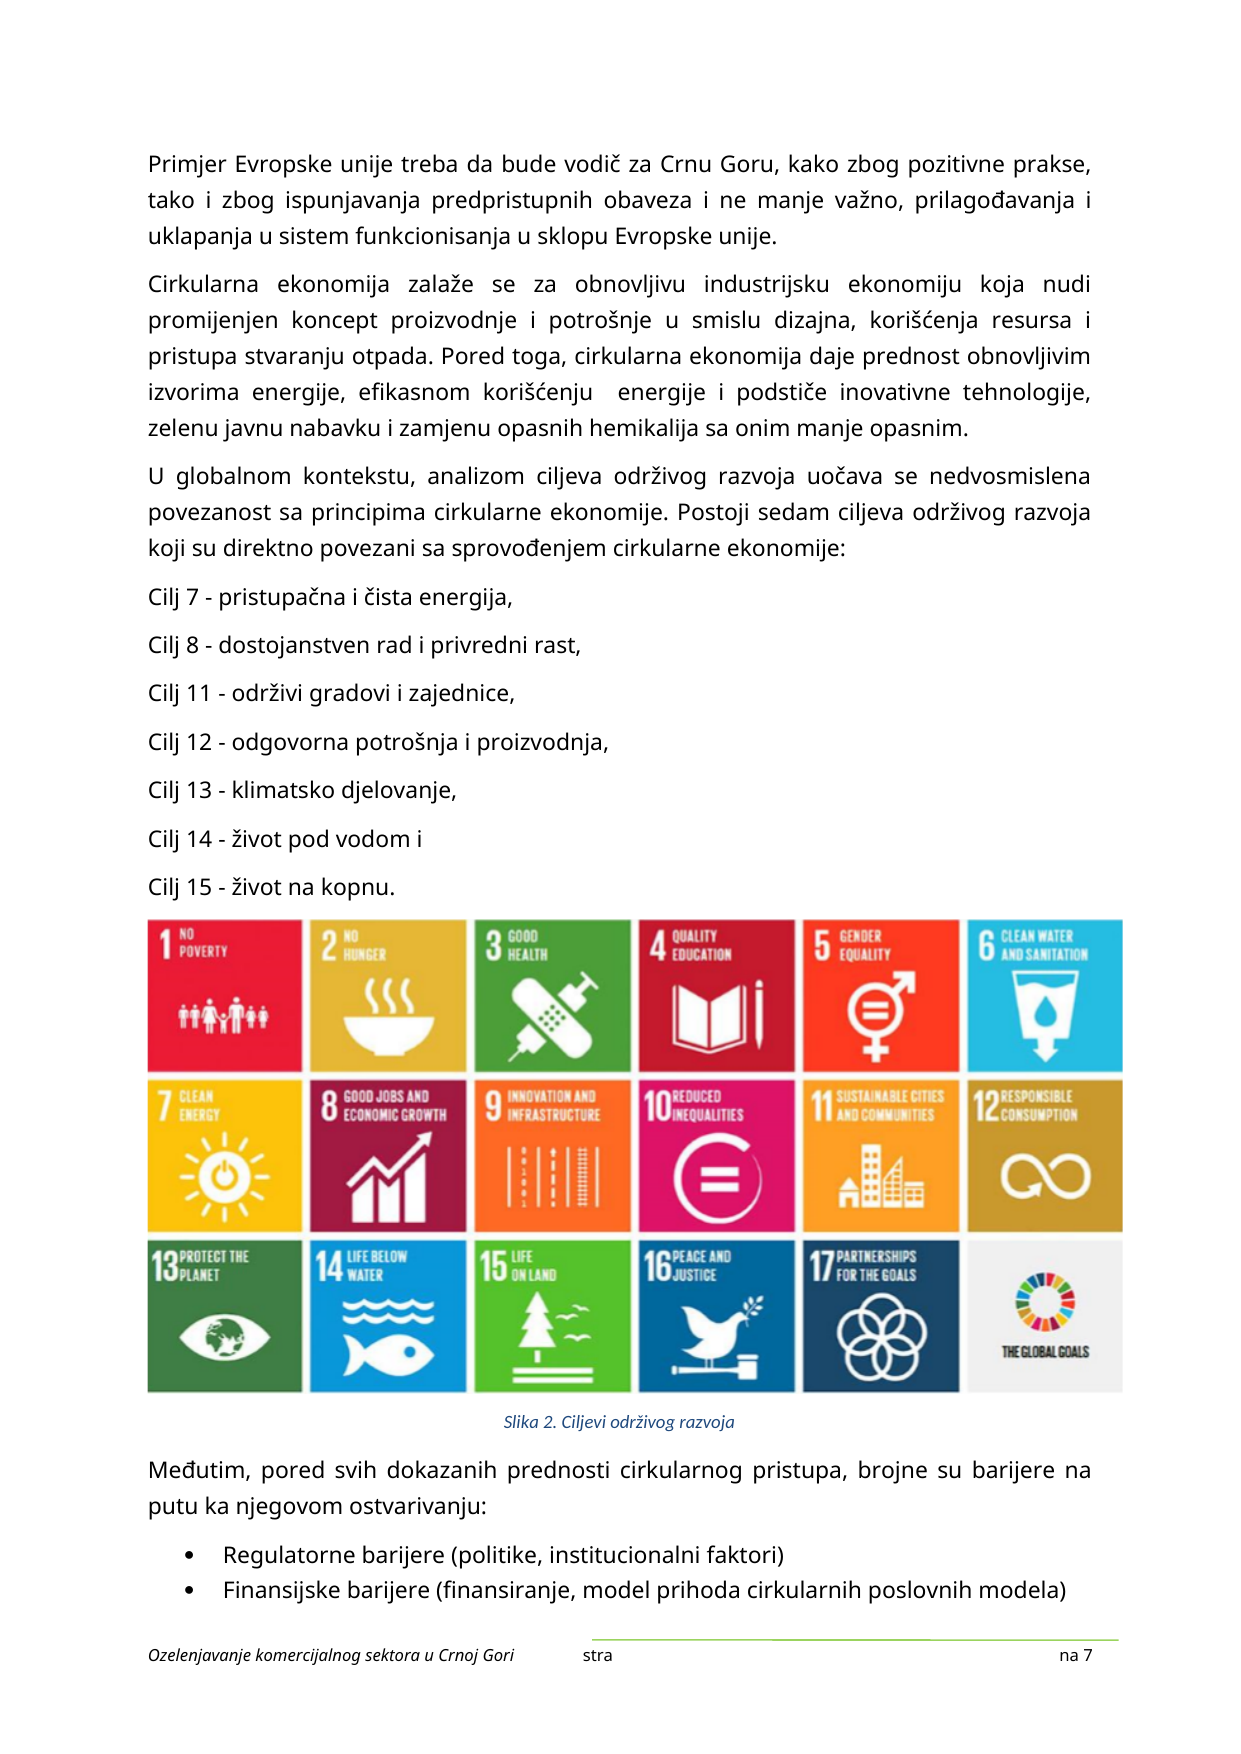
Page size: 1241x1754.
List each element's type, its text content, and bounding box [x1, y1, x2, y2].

text Cilj 14 - život pod vodom i [148, 823, 1092, 854]
text Cilj 13 - klimatsko djelovanje, [148, 774, 1092, 806]
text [148, 148, 1092, 251]
text Cilj 11 - održivi gradovi i zajednice, [148, 677, 1092, 709]
text Cirkularna ekonomija zalaže se za obnovljivu industrijsku ekonomiju koja nudi promijenjen koncept proizvodnje i potrošnje u smislu dizajna, korišćenja resursa i pristupa stvaranju otpada. Pored toga, cirkularna ekonomija daje prednost obnovljivim izvorima energije, efikasnom korišćenju energije i podstiče inovativne tehnologije, zelenu javnu nabavku i zamjenu opasnih hemikalija sa onim manje opasnim. [148, 268, 1092, 443]
list Finansijske barijere (finansiranje, model prihoda cirkularnih poslovnih modela) [185, 1574, 1092, 1606]
text Slika 2. Ciljevi održivog razvoja [148, 1410, 1092, 1433]
text Cilj 7 - pristupačna i čista energija, [148, 581, 1092, 612]
text Cilj 15 - život na kopnu. [148, 871, 1092, 902]
picture [147, 919, 1123, 1394]
text Cilj 12 - odgovorna potrošnja i proizvodnja, [148, 726, 1092, 757]
list Regulatorne barijere (politike, institucionalni faktori) [185, 1538, 1092, 1570]
text U globalnom kontekstu, analizom ciljeva održivog razvoja uočava se nedvosmislena povezanost sa principima cirkularne ekonomije. Postoji sedam ciljeva održivog razvoja koji su direktno povezani sa sprovođenjem cirkularne ekonomije: [148, 460, 1092, 563]
text Cilj 8 - dostojanstven rad i privredni rast, [148, 629, 1092, 660]
text Međutim, pored svih dokazanih prednosti cirkularnog pristupa, brojne su barijere na putu ka njegovom ostvarivanju: [148, 1454, 1092, 1521]
